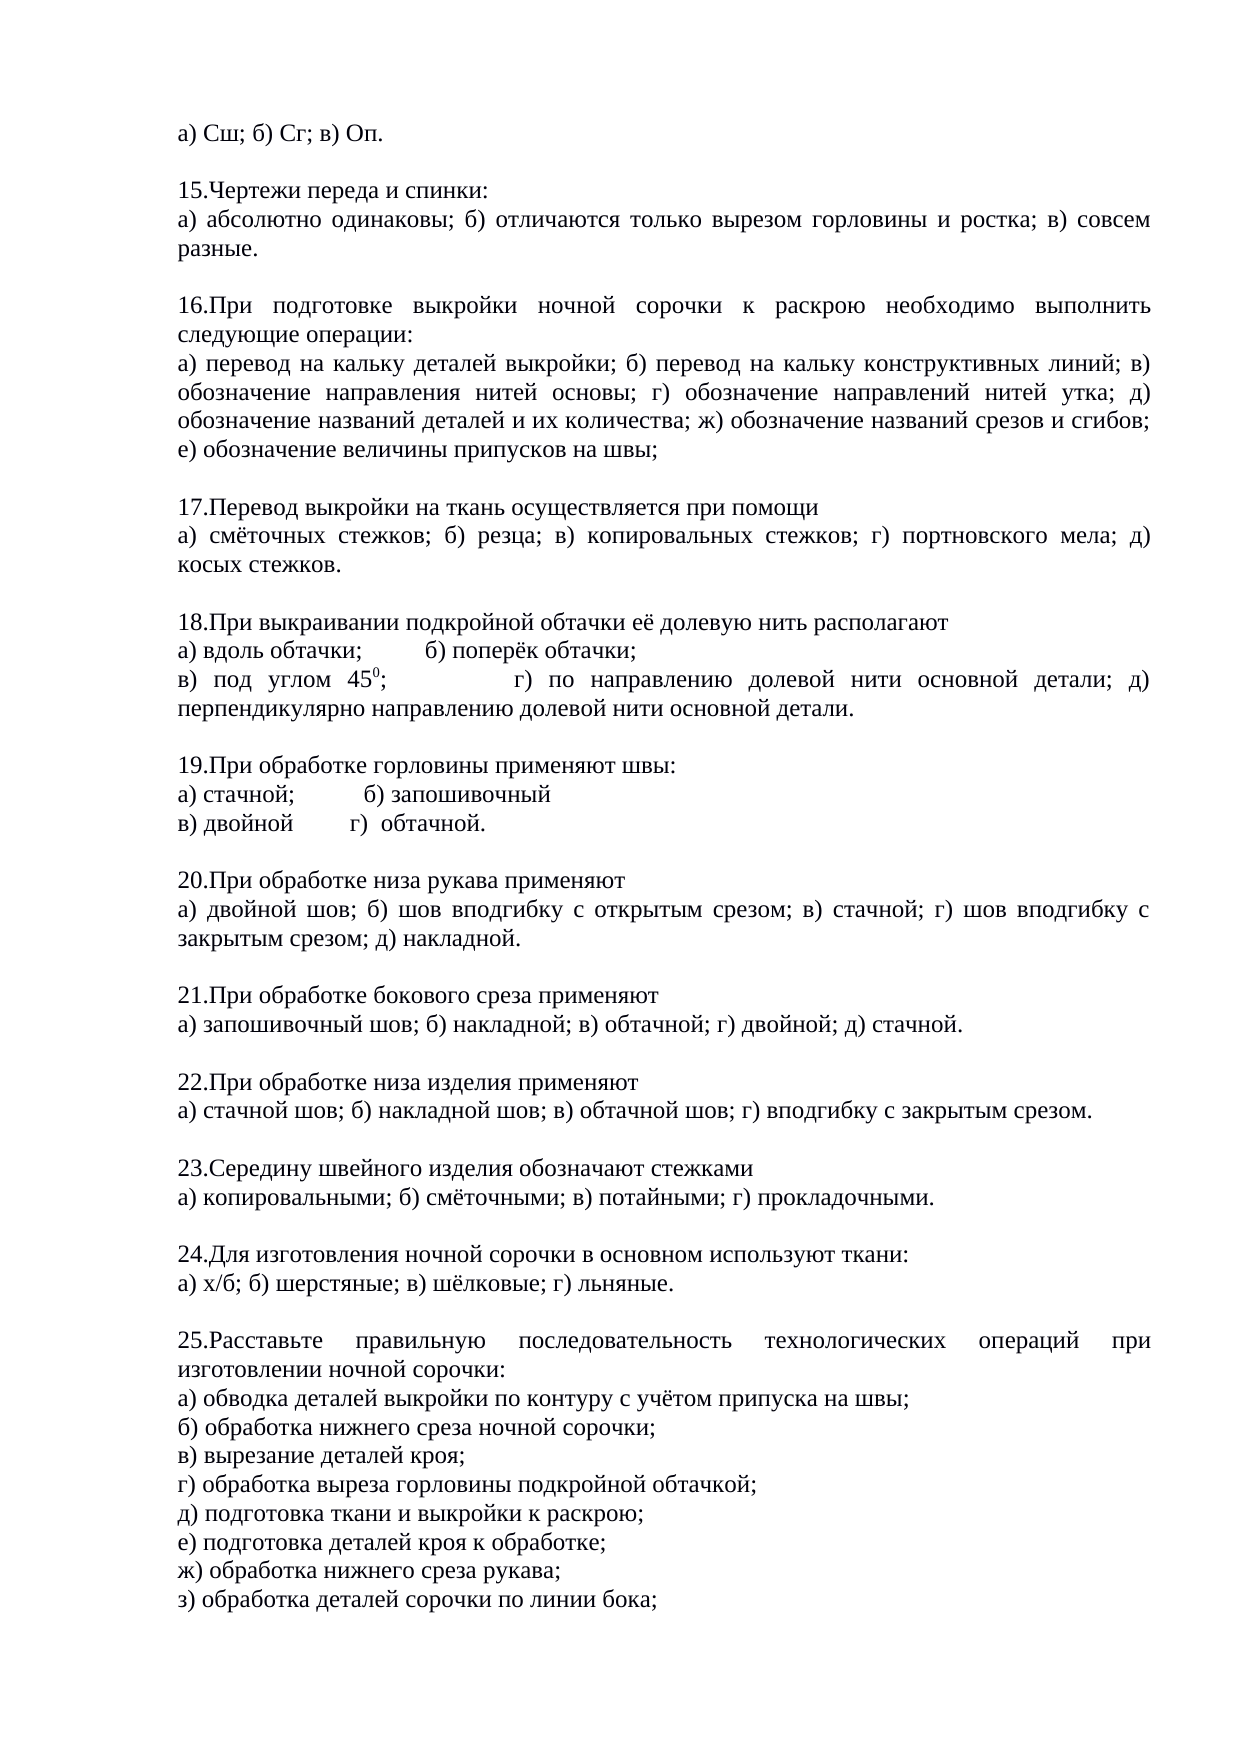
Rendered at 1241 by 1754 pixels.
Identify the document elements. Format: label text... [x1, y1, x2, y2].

text 23.Середину швейного изделия обозначают стежками [177, 1153, 1152, 1182]
text ж) обработка нижнего среза рукава; [177, 1556, 1152, 1584]
text а) обводка деталей выкройки по контуру с учётом припуска на швы; [177, 1383, 1152, 1412]
text а) Сш; б) Сг; в) Оп. [177, 118, 1152, 147]
text д) подготовка ткани и выкройки к раскрою; [177, 1498, 1152, 1527]
text а) двойной шов; б) шов вподгибку с открытым срезом; в) стачной; г) шов вподгибку с закрытым срезом; д) накладной. [177, 894, 1152, 952]
text г) обработка выреза горловины подкройной обтачкой; [177, 1469, 1152, 1498]
text а) смёточных стежков; б) резца; в) копировальных стежков; г) портновского мела; д) косых стежков. [177, 521, 1152, 578]
text 25.Расставьте правильную последовательность технологических операций при изготовлении ночной сорочки: [177, 1326, 1152, 1383]
text а) вдоль обтачки; б) поперёк обтачки; [177, 636, 1152, 664]
text в) вырезание деталей кроя; [177, 1441, 1152, 1469]
text 17.Перевод выкройки на ткань осуществляется при помощи [177, 492, 1152, 521]
text 16.При подготовке выкройки ночной сорочки к раскрою необходимо выполнить следующие операции: [177, 291, 1152, 348]
text а) стачной; б) запошивочный [177, 779, 1152, 808]
text а) стачной шов; б) накладной шов; в) обтачной шов; г) вподгибку с закрытым срезом. [177, 1096, 1152, 1124]
text а) х/б; б) шерстяные; в) шёлковые; г) льняные. [177, 1268, 1152, 1297]
text 19.При обработке горловины применяют швы: [177, 751, 1152, 779]
text 15.Чертежи переда и спинки: [177, 176, 1152, 204]
text в) двойной г) обтачной. [177, 808, 1152, 837]
text а) копировальными; б) смёточными; в) потайными; г) прокладочными. [177, 1182, 1152, 1211]
text в) под углом 450; г) по направлению долевой нити основной детали; д) перпендикулярно направлению долевой нити основной детали. [177, 664, 1152, 722]
text а) перевод на кальку деталей выкройки; б) перевод на кальку конструктивных линий; в) обозначение направления нитей основы; г) обозначение направлений нитей утка; д) обозначение названий деталей и их количества; ж) обозначение названий срезов и сгибов; е) обозначение величины припусков на швы; [177, 348, 1152, 463]
text а) абсолютно одинаковы; б) отличаются только вырезом горловины и ростка; в) совсем разные. [177, 204, 1152, 262]
text а) запошивочный шов; б) накладной; в) обтачной; г) двойной; д) стачной. [177, 1009, 1152, 1038]
text з) обработка деталей сорочки по линии бока; [177, 1584, 1152, 1613]
text 20.При обработке низа рукава применяют [177, 866, 1152, 894]
text б) обработка нижнего среза ночной сорочки; [177, 1412, 1152, 1441]
text е) подготовка деталей кроя к обработке; [177, 1527, 1152, 1556]
text 21.При обработке бокового среза применяют [177, 981, 1152, 1009]
text 24.Для изготовления ночной сорочки в основном используют ткани: [177, 1239, 1152, 1268]
text 22.При обработке низа изделия применяют [177, 1067, 1152, 1096]
text 18.При выкраивании подкройной обтачки её долевую нить располагают [177, 607, 1152, 636]
